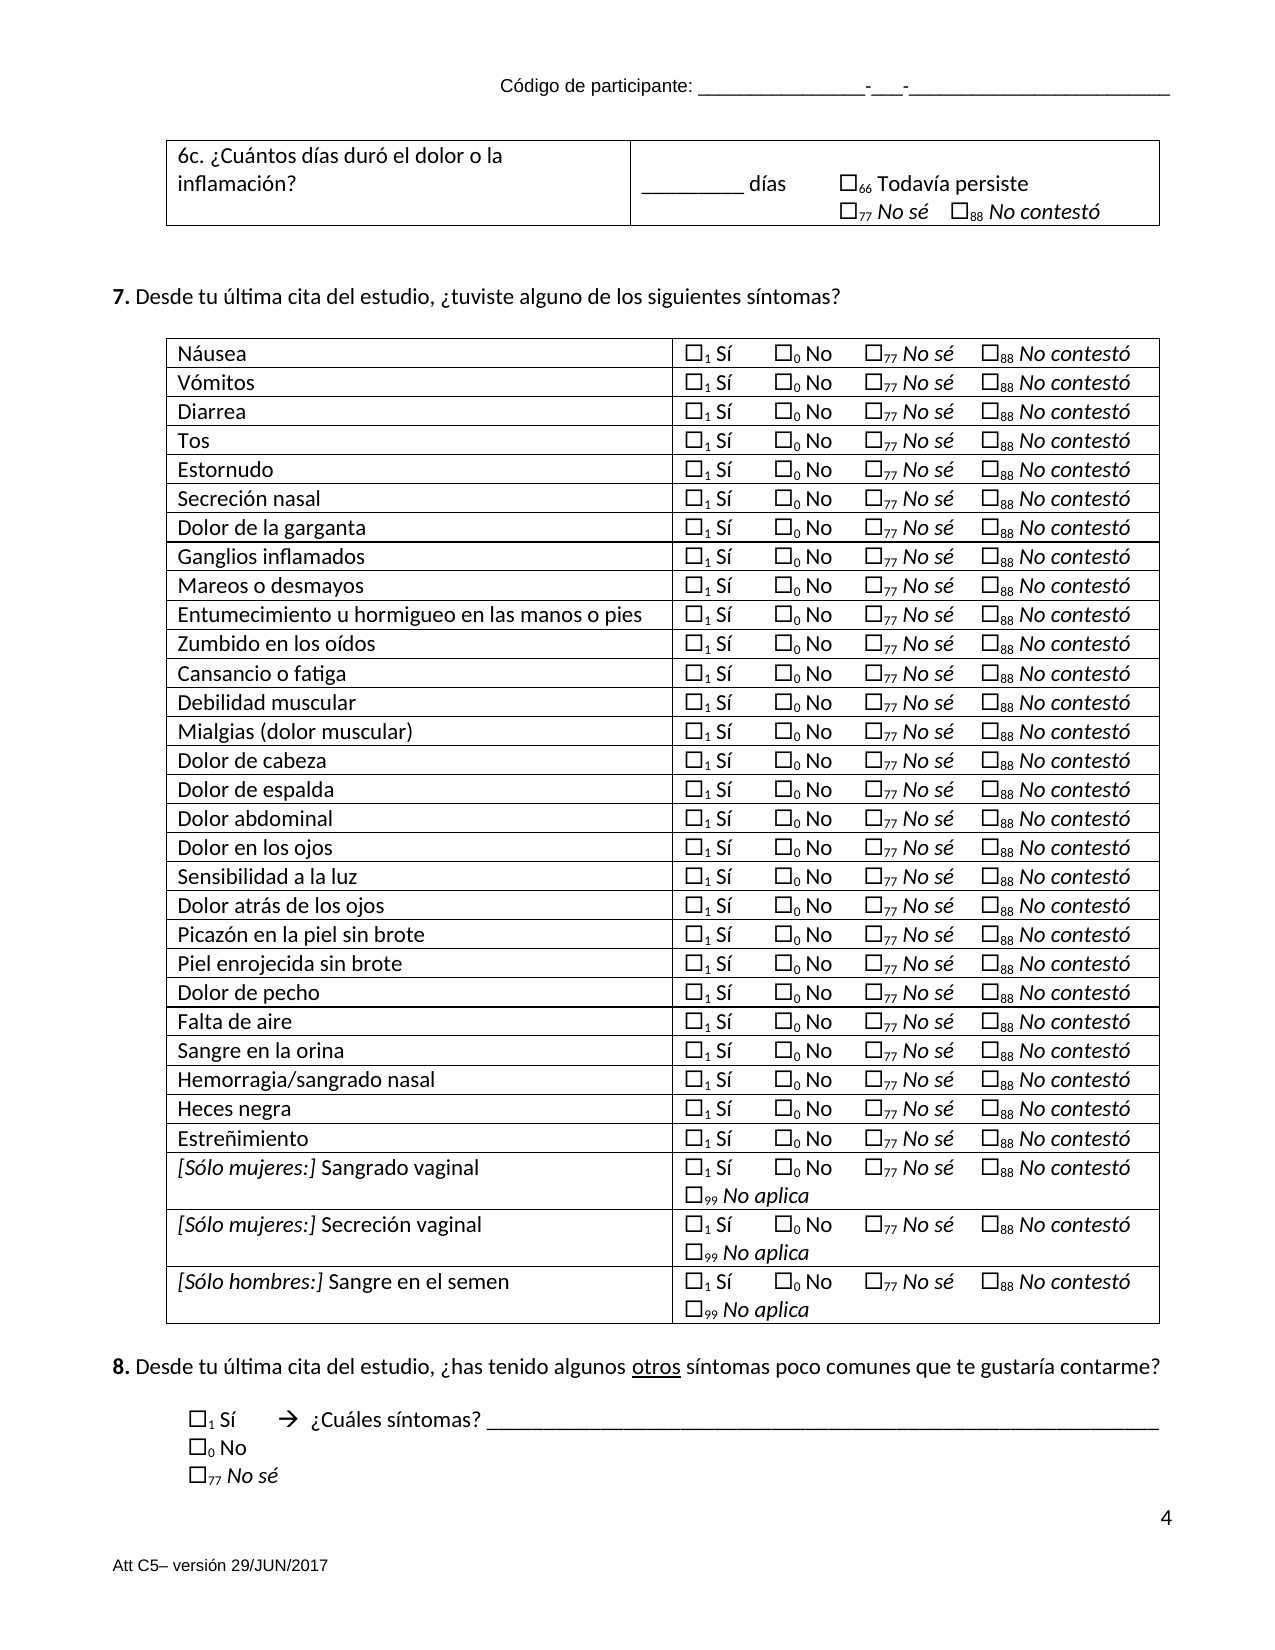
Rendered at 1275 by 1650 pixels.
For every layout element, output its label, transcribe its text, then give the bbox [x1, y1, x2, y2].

table_cell 1 Sí 0 No 77 No sé 88 No contestó [673, 862, 1159, 890]
table_cell [Sólo mujeres:] Sangrado vaginal [167, 1153, 672, 1209]
table_cell 1 Sí 0 No 77 No sé 88 No contestó [673, 513, 1159, 541]
table_cell Secreción nasal [167, 484, 672, 512]
table_cell [Sólo mujeres:] Secreción vaginal [167, 1210, 672, 1266]
table_cell Sensibilidad a la luz [167, 862, 672, 890]
table_cell 1 Sí 0 No 77 No sé 88 No contestó [673, 484, 1159, 512]
table_cell Debilidad muscular [167, 688, 672, 716]
table_cell Dolor atrás de los ojos [167, 891, 672, 919]
table_cell Estreñimiento [167, 1124, 672, 1152]
table_cell 1 Sí 0 No 77 No sé 88 No contestó [673, 804, 1159, 832]
table_cell 1 Sí 0 No 77 No sé 88 No contestó 99 No aplica [673, 1153, 1159, 1209]
table_cell 1 Sí 0 No 77 No sé 88 No contestó [673, 543, 1159, 570]
table_cell 1 Sí 0 No 77 No sé 88 No contestó [673, 571, 1159, 599]
table_cell Zumbido en los oídos [167, 630, 672, 658]
table_cell 1 Sí 0 No 77 No sé 88 No contestó [673, 1066, 1159, 1093]
table_cell _________ días 66 Todavía persiste 77 No sé 88 No contestó [631, 141, 1159, 225]
text 0 No [112, 1433, 1172, 1461]
table_cell 1 Sí 0 No 77 No sé 88 No contestó [673, 949, 1159, 977]
table_cell 1 Sí 0 No 77 No sé 88 No contestó [673, 630, 1159, 658]
table_cell Vómitos [167, 368, 672, 396]
table_cell 1 Sí 0 No 77 No sé 88 No contestó [673, 1124, 1159, 1152]
table_cell 1 Sí 0 No 77 No sé 88 No contestó [673, 426, 1159, 454]
table_cell 1 Sí 0 No 77 No sé 88 No contestó [673, 455, 1159, 483]
table_cell [Sólo hombres:] Sangre en el semen [167, 1267, 672, 1323]
table_cell 1 Sí 0 No 77 No sé 88 No contestó [673, 920, 1159, 948]
table_cell Ganglios inflamados [167, 543, 672, 570]
table_cell 1 Sí 0 No 77 No sé 88 No contestó [673, 368, 1159, 396]
table_cell Falta de aire [167, 1008, 672, 1035]
table_cell 1 Sí 0 No 77 No sé 88 No contestó [673, 1008, 1159, 1035]
table_cell Dolor abdominal [167, 804, 672, 832]
text 7. Desde tu última cita del estudio, ¿tuviste alguno de los siguientes síntomas? [112, 282, 1172, 310]
table_cell Dolor de la garganta [167, 513, 672, 541]
table_cell 1 Sí 0 No 77 No sé 88 No contestó [673, 746, 1159, 774]
table_cell Mialgias (dolor muscular) [167, 717, 672, 745]
table_cell 1 Sí 0 No 77 No sé 88 No contestó [673, 397, 1159, 425]
table_cell 6c. ¿Cuántos días duró el dolor o la inflamación? [167, 141, 630, 225]
table_cell Diarrea [167, 397, 672, 425]
table_cell Cansancio o fatiga [167, 659, 672, 687]
table_cell 1 Sí 0 No 77 No sé 88 No contestó [673, 1036, 1159, 1064]
table_cell Entumecimiento u hormigueo en las manos o pies [167, 601, 672, 628]
table_cell 1 Sí 0 No 77 No sé 88 No contestó 99 No aplica [673, 1267, 1159, 1323]
table_cell Sangre en la orina [167, 1036, 672, 1064]
table_cell 1 Sí 0 No 77 No sé 88 No contestó [673, 891, 1159, 919]
table_cell Tos [167, 426, 672, 454]
table_cell 1 Sí 0 No 77 No sé 88 No contestó [673, 775, 1159, 803]
table_cell Estornudo [167, 455, 672, 483]
table_cell Hemorragia/sangrado nasal [167, 1066, 672, 1093]
table_cell Heces negra [167, 1095, 672, 1123]
table_cell Dolor de pecho [167, 978, 672, 1006]
table_cell 1 Sí 0 No 77 No sé 88 No contestó 99 No aplica [673, 1210, 1159, 1266]
table_cell 1 Sí 0 No 77 No sé 88 No contestó [673, 688, 1159, 716]
table_cell Mareos o desmayos [167, 571, 672, 599]
table_cell Picazón en la piel sin brote [167, 920, 672, 948]
text 77 No sé [112, 1461, 1172, 1489]
table_cell 1 Sí 0 No 77 No sé 88 No contestó [673, 1095, 1159, 1123]
text 8. Desde tu última cita del estudio, ¿has tenido algunos otros síntomas poco comunes que te gustaría contarme? [112, 1352, 1172, 1380]
table_cell 1 Sí 0 No 77 No sé 88 No contestó [673, 978, 1159, 1006]
table_cell Dolor de cabeza [167, 746, 672, 774]
table_cell Dolor de espalda [167, 775, 672, 803]
table_cell Dolor en los ojos [167, 833, 672, 861]
table_cell 1 Sí 0 No 77 No sé 88 No contestó [673, 833, 1159, 861]
table_header Náusea [167, 339, 672, 367]
table_cell 1 Sí 0 No 77 No sé 88 No contestó [673, 601, 1159, 628]
table_header 1 Sí 0 No 77 No sé 88 No contestó [673, 339, 1159, 367]
table_cell 1 Sí 0 No 77 No sé 88 No contestó [673, 717, 1159, 745]
table_cell Piel enrojecida sin brote [167, 949, 672, 977]
text 1 Sí ¿Cuáles síntomas? ___________________________________________________________ [112, 1405, 1172, 1433]
table_cell 1 Sí 0 No 77 No sé 88 No contestó [673, 659, 1159, 687]
